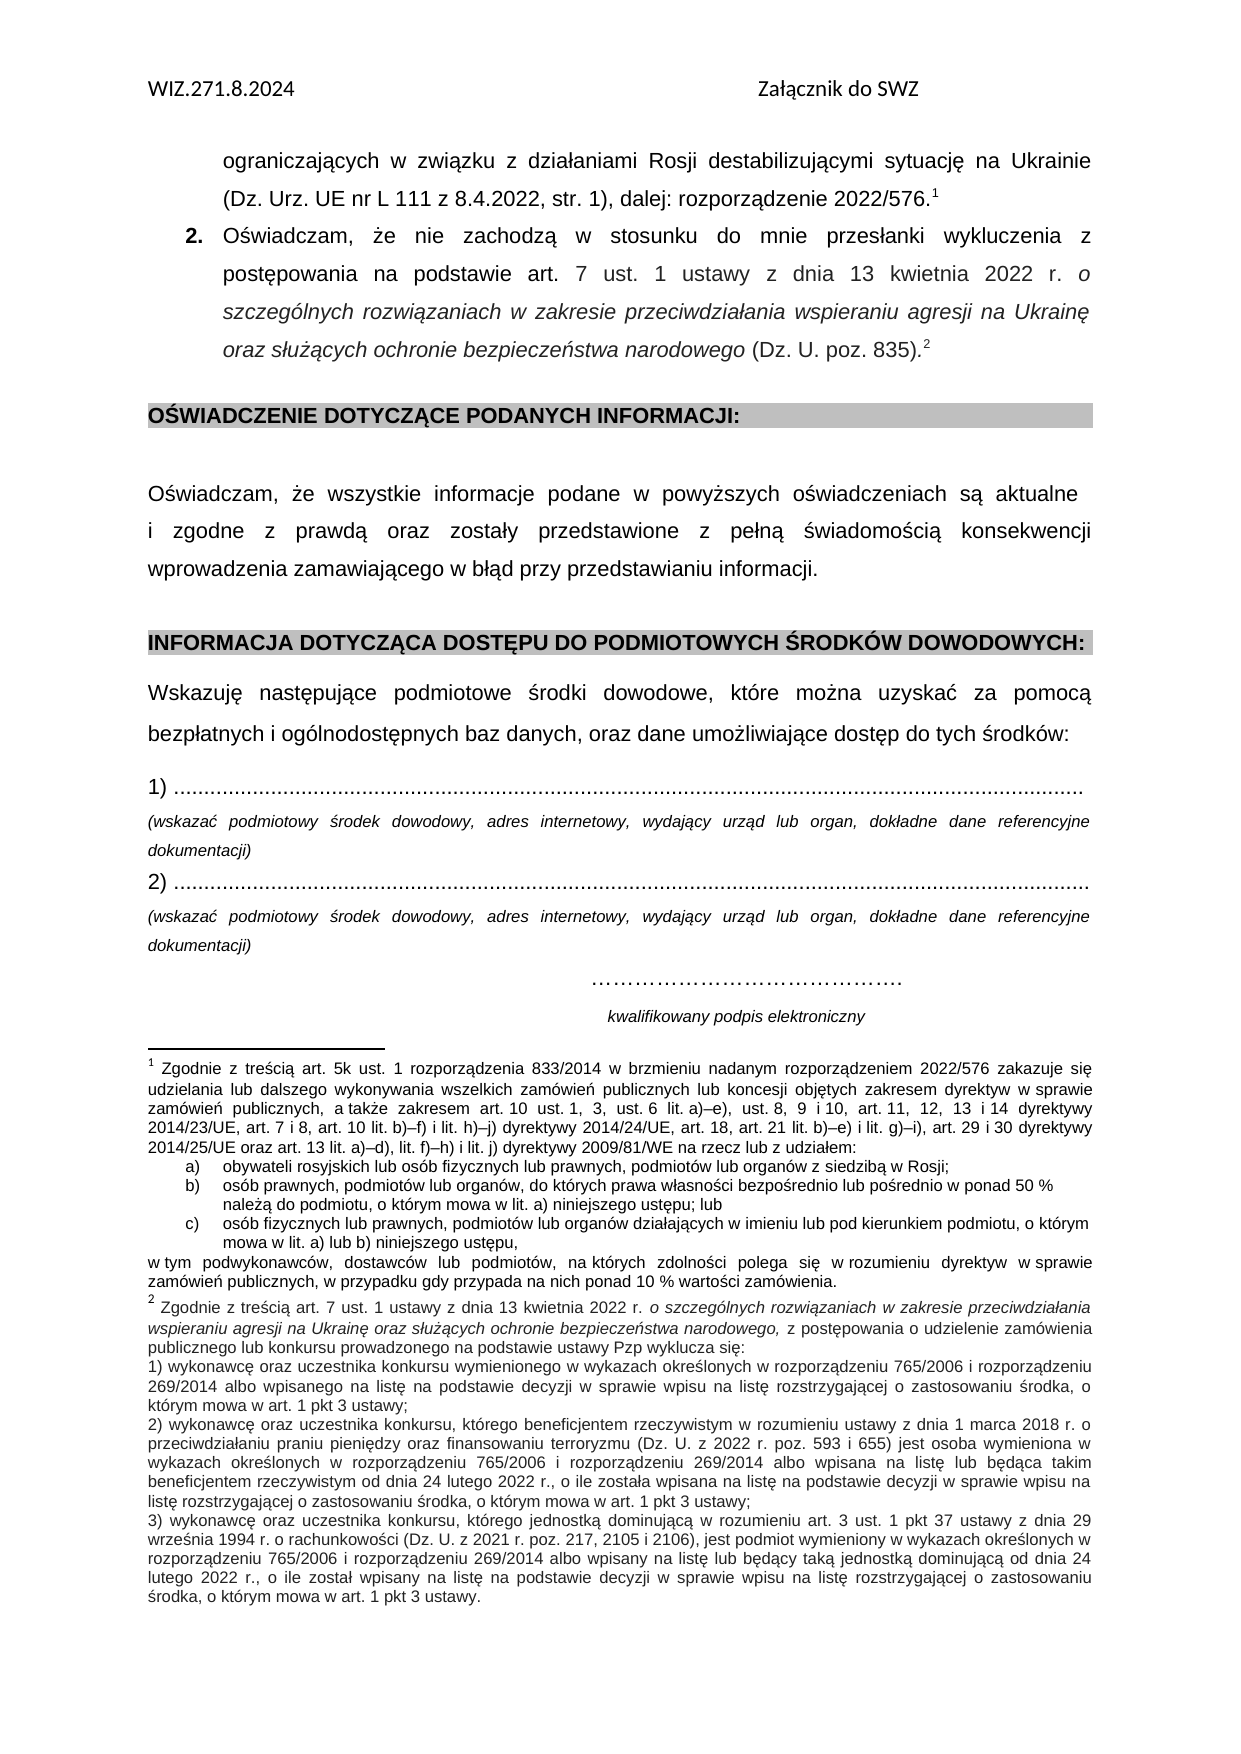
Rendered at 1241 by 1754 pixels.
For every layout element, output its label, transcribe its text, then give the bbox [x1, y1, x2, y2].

text 2) ....................................................................................................................................................... [148, 869, 1093, 894]
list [185, 148, 1093, 211]
text INFORMACJA DOTYCZĄCA DOSTĘPU DO PODMIOTOWYCH ŚRODKÓW DOWODOWYCH: [148, 630, 1093, 655]
text Oświadczam, że wszystkie informacje podane w powyższych oświadczeniach są aktualne i zgodne z prawdą oraz zostały przedstawione z pełną świadomością konsekwencji wprowadzenia zamawiającego w błąd przy przedstawianiu informacji. [148, 481, 1093, 581]
list Oświadczam, że nie zachodzą w stosunku do mnie przesłanki wykluczenia z postępowania na podstawie art. 7 ust. 1 ustawy z dnia 13 kwietnia 2022 r. o szczególnych rozwiązaniach w zakresie przeciwdziałania wspieraniu agresji na Ukrainę oraz służących ochronie bezpieczeństwa narodowego (Dz. U. poz. 835). [185, 223, 1093, 362]
text (wskazać podmiotowy środek dowodowy, adres internetowy, wydający urząd lub organ, dokładne dane referencyjne dokumentacji) [148, 907, 1093, 955]
text Wskazuję następujące podmiotowe środki dowodowe, które można uzyskać za pomocą bezpłatnych i ogólnodostępnych baz danych, oraz dane umożliwiające dostęp do tych środków: [148, 680, 1093, 747]
text OŚWIADCZENIE DOTYCZĄCE PODANYCH INFORMACJI: [148, 403, 1093, 428]
text ……………………………………. kwalifikowany podpis elektroniczny [148, 964, 1093, 1027]
text (wskazać podmiotowy środek dowodowy, adres internetowy, wydający urząd lub organ, dokładne dane referencyjne dokumentacji) [148, 812, 1093, 859]
text 1) ...................................................................................................................................................... [148, 774, 1093, 799]
